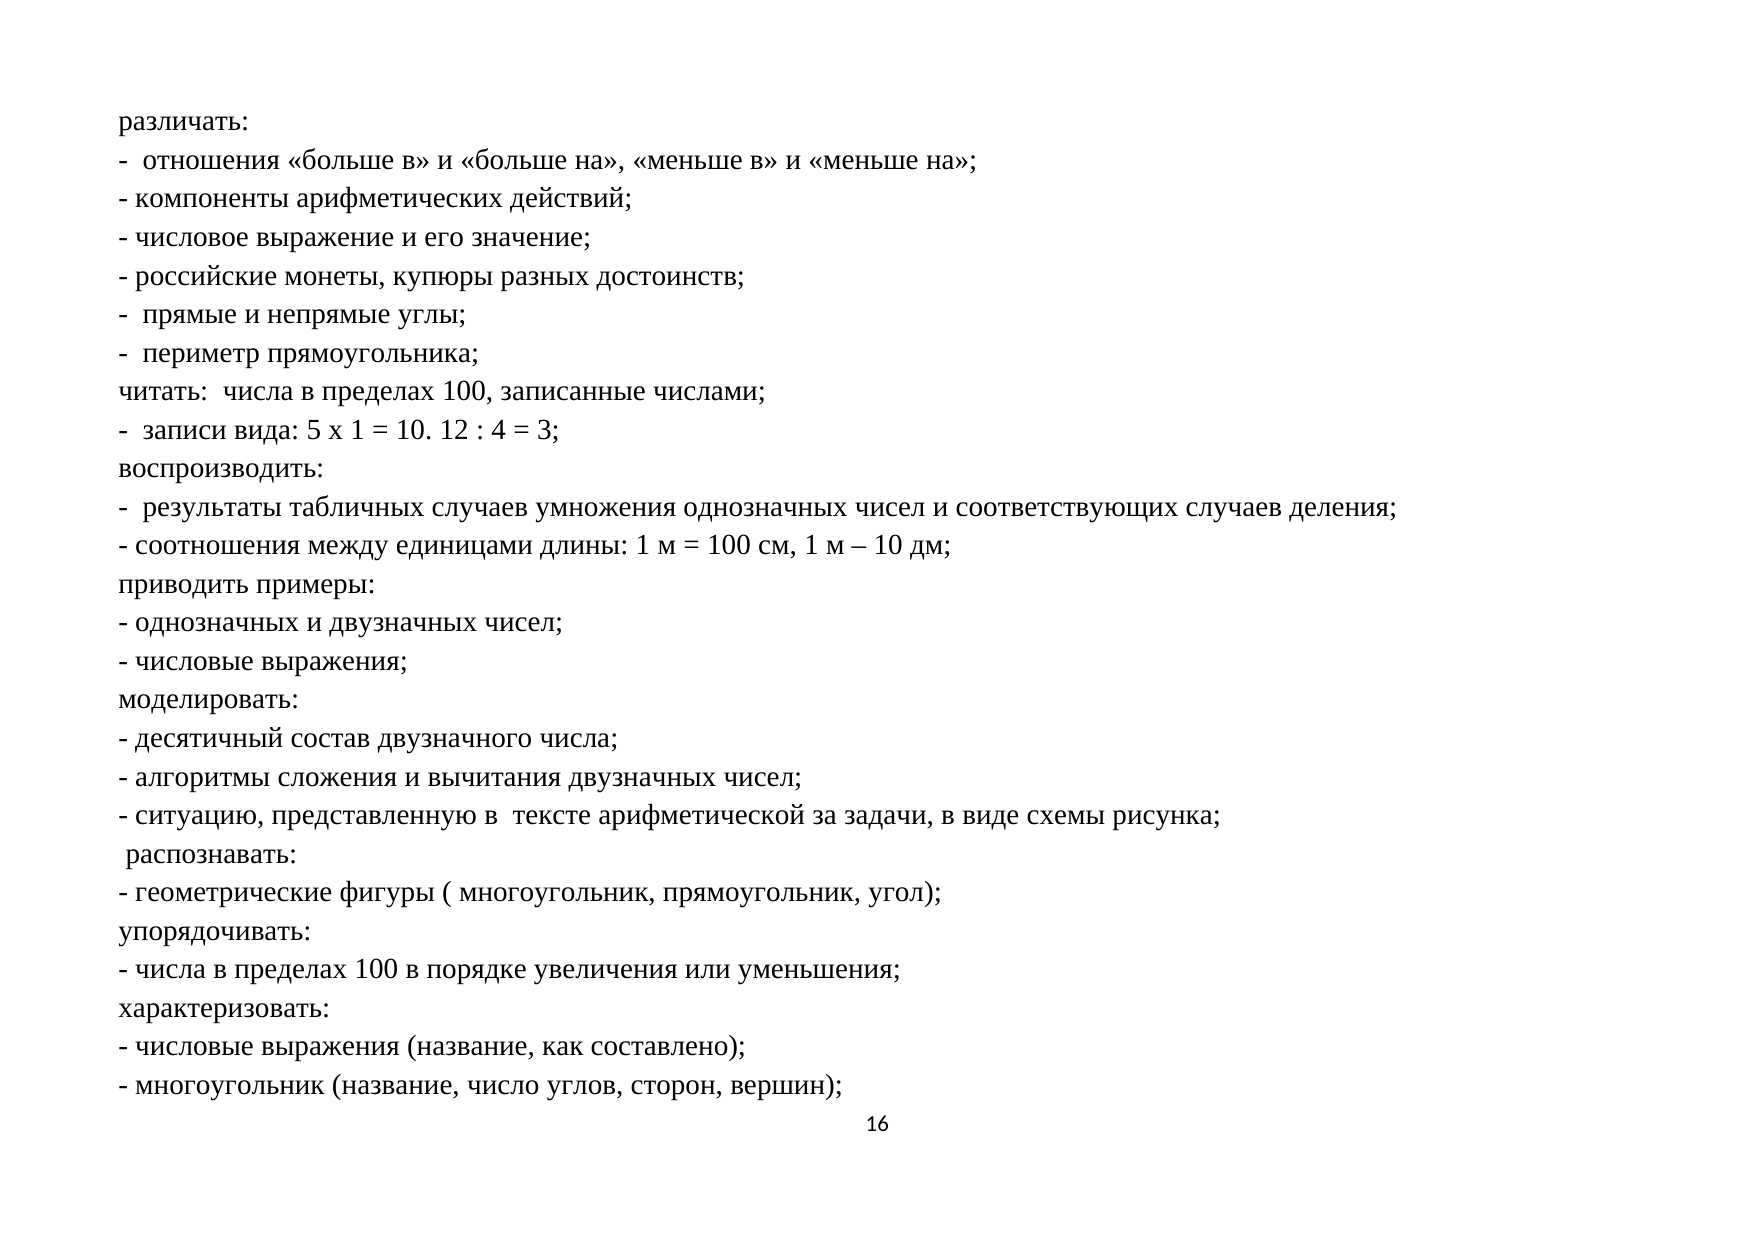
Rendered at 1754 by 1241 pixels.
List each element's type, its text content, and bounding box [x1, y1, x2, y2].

text - компоненты арифметических действий; [118, 181, 1651, 214]
text моделировать: [118, 682, 1651, 715]
text - периметр прямоугольника; [118, 335, 1651, 368]
text - отношения «больше в» и «больше на», «меньше в» и «меньше на»; [118, 142, 1651, 176]
text различать: [118, 103, 1651, 137]
text - российские монеты, купюры разных достоинств; [118, 258, 1651, 291]
text - числовые выражения (название, как составлено); [118, 1028, 1651, 1062]
text упорядочивать: [118, 913, 1651, 946]
text - соотношения между единицами длины: 1 м = 100 см, 1 м – 10 дм; [118, 527, 1651, 561]
text - числовое выражение и его значение; [118, 219, 1651, 253]
text приводить примеры: [118, 566, 1651, 599]
text читать: числа в пределах 100, записанные числами; [118, 373, 1651, 407]
text распознавать: [118, 836, 1651, 869]
text - записи вида: 5 х 1 = 10. 12 : 4 = 3; [118, 412, 1651, 445]
text воспроизводить: [118, 450, 1651, 484]
text - многоугольник (название, число углов, сторон, вершин); [118, 1067, 1651, 1101]
text - однозначных и двузначных чисел; [118, 604, 1651, 638]
text - десятичный состав двузначного числа; [118, 720, 1651, 754]
text - геометрические фигуры ( многоугольник, прямоугольник, угол); [118, 874, 1651, 908]
text - числовые выражения; [118, 643, 1651, 677]
text - прямые и непрямые углы; [118, 296, 1651, 330]
text - ситуацию, представленную в тексте арифметической за задачи, в виде схемы рисунка; [118, 797, 1651, 831]
text - алгоритмы сложения и вычитания двузначных чисел; [118, 759, 1651, 792]
text - числа в пределах 100 в порядке увеличения или уменьшения; [118, 951, 1651, 985]
text характеризовать: [118, 990, 1651, 1023]
text - результаты табличных случаев умножения однозначных чисел и соответствующих случаев деления; [118, 489, 1651, 522]
